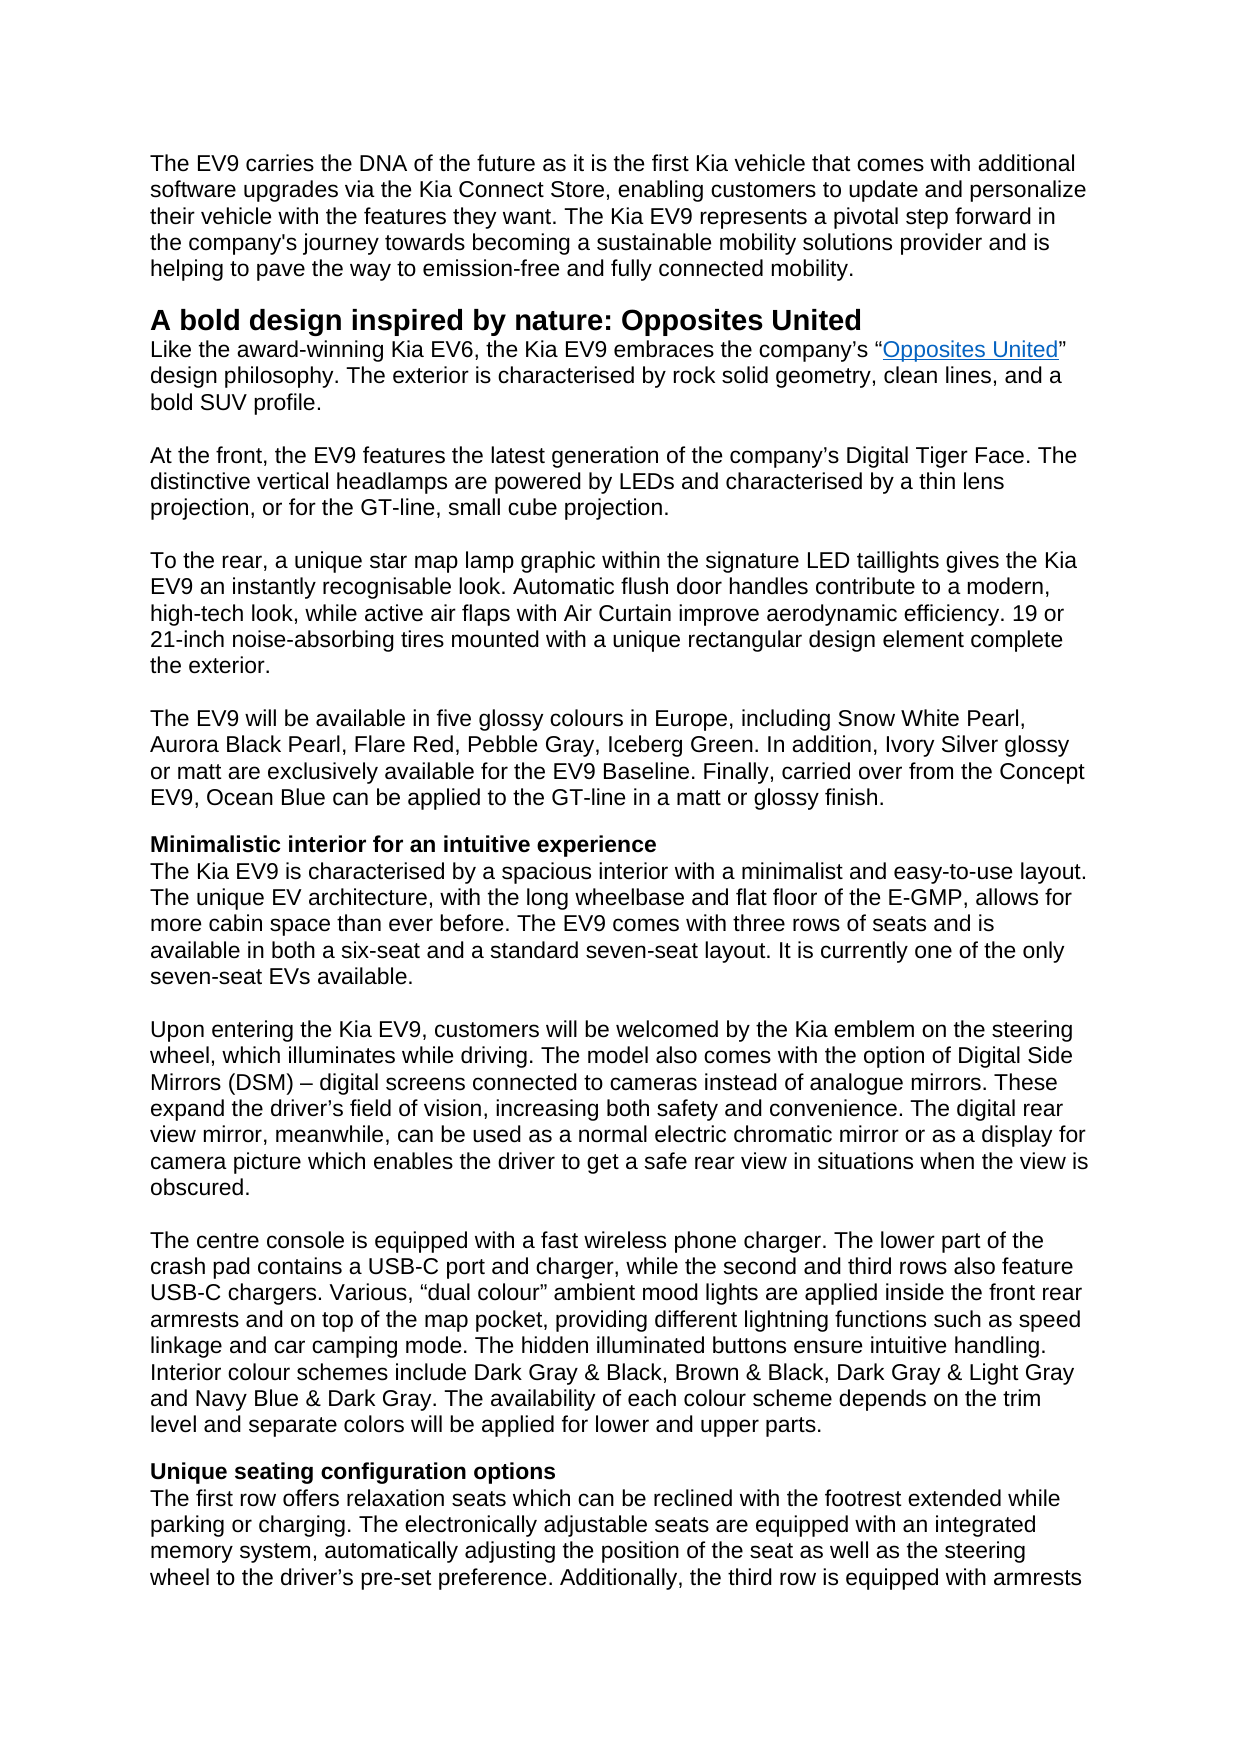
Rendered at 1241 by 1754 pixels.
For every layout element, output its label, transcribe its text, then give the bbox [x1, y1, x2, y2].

text Upon entering the Kia EV9, customers will be welcomed by the Kia emblem on the steering wheel, which illuminates while driving. The model also comes with the option of Digital Side Mirrors (DSM) – digital screens connected to cameras instead of analogue mirrors. These expand the driver’s field of vision, increasing both safety and convenience. The digital rear view mirror, meanwhile, can be used as a normal electric chromatic mirror or as a display for camera picture which enables the driver to get a safe rear view in situations when the view is obscured. [150, 1016, 1090, 1200]
subtitle Unique seating configuration options [150, 1458, 1090, 1485]
text The EV9 carries the DNA of the future as it is the first Kia vehicle that comes with additional software upgrades via the Kia Connect Store, enabling customers to update and personalize their vehicle with the features they want. The Kia EV9 represents a pivotal step forward in the company's journey towards becoming a sustainable mobility solutions provider and is helping to pave the way to emission-free and fully connected mobility. [150, 150, 1090, 282]
text Like the award-winning Kia EV6, the Kia EV9 embraces the company’s “Opposites United” design philosophy. The exterior is characterised by rock solid geometry, clean lines, and a bold SUV profile. [150, 336, 1090, 415]
subtitle A bold design inspired by nature: Opposites United [150, 303, 1090, 336]
text At the front, the EV9 features the latest generation of the company’s Digital Tiger Face. The distinctive vertical headlamps are powered by LEDs and characterised by a thin lens projection, or for the GT-line, small cube projection. [150, 442, 1090, 521]
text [150, 1485, 1090, 1590]
text The Kia EV9 is characterised by a spacious interior with a minimalist and easy-to-use layout. The unique EV architecture, with the long wheelbase and flat floor of the E-GMP, allows for more cabin space than ever before. The EV9 comes with three rows of seats and is available in both a six-seat and a standard seven-seat layout. It is currently one of the only seven-seat EVs available. [150, 858, 1090, 989]
text The centre console is equipped with a fast wireless phone charger. The lower part of the crash pad contains a USB-C port and charger, while the second and third rows also feature USB-C chargers. Various, “dual colour” ambient mood lights are applied inside the front rear armrests and on top of the map pocket, providing different lightning functions such as speed linkage and car camping mode. The hidden illuminated buttons ensure intuitive handling. Interior colour schemes include Dark Gray & Black, Brown & Black, Dark Gray & Light Gray and Navy Blue & Dark Gray. The availability of each colour scheme depends on the trim level and separate colors will be applied for lower and upper parts. [150, 1227, 1090, 1437]
text The EV9 will be available in five glossy colours in Europe, including Snow White Pearl, Aurora Black Pearl, Flare Red, Pebble Gray, Iceberg Green. In addition, Ivory Silver glossy or matt are exclusively available for the EV9 Baseline. Finally, carried over from the Concept EV9, Ocean Blue can be applied to the GT-line in a matt or glossy finish. [150, 705, 1090, 811]
text To the rear, a unique star map lamp graphic within the signature LED taillights gives the Kia EV9 an instantly recognisable look. Automatic flush door handles contribute to a modern, high-tech look, while active air flaps with Air Curtain improve aerodynamic efficiency. 19 or 21-inch noise-absorbing tires mounted with a unique rectangular design element complete the exterior. [150, 547, 1090, 679]
subtitle Minimalistic interior for an intuitive experience [150, 831, 1090, 858]
